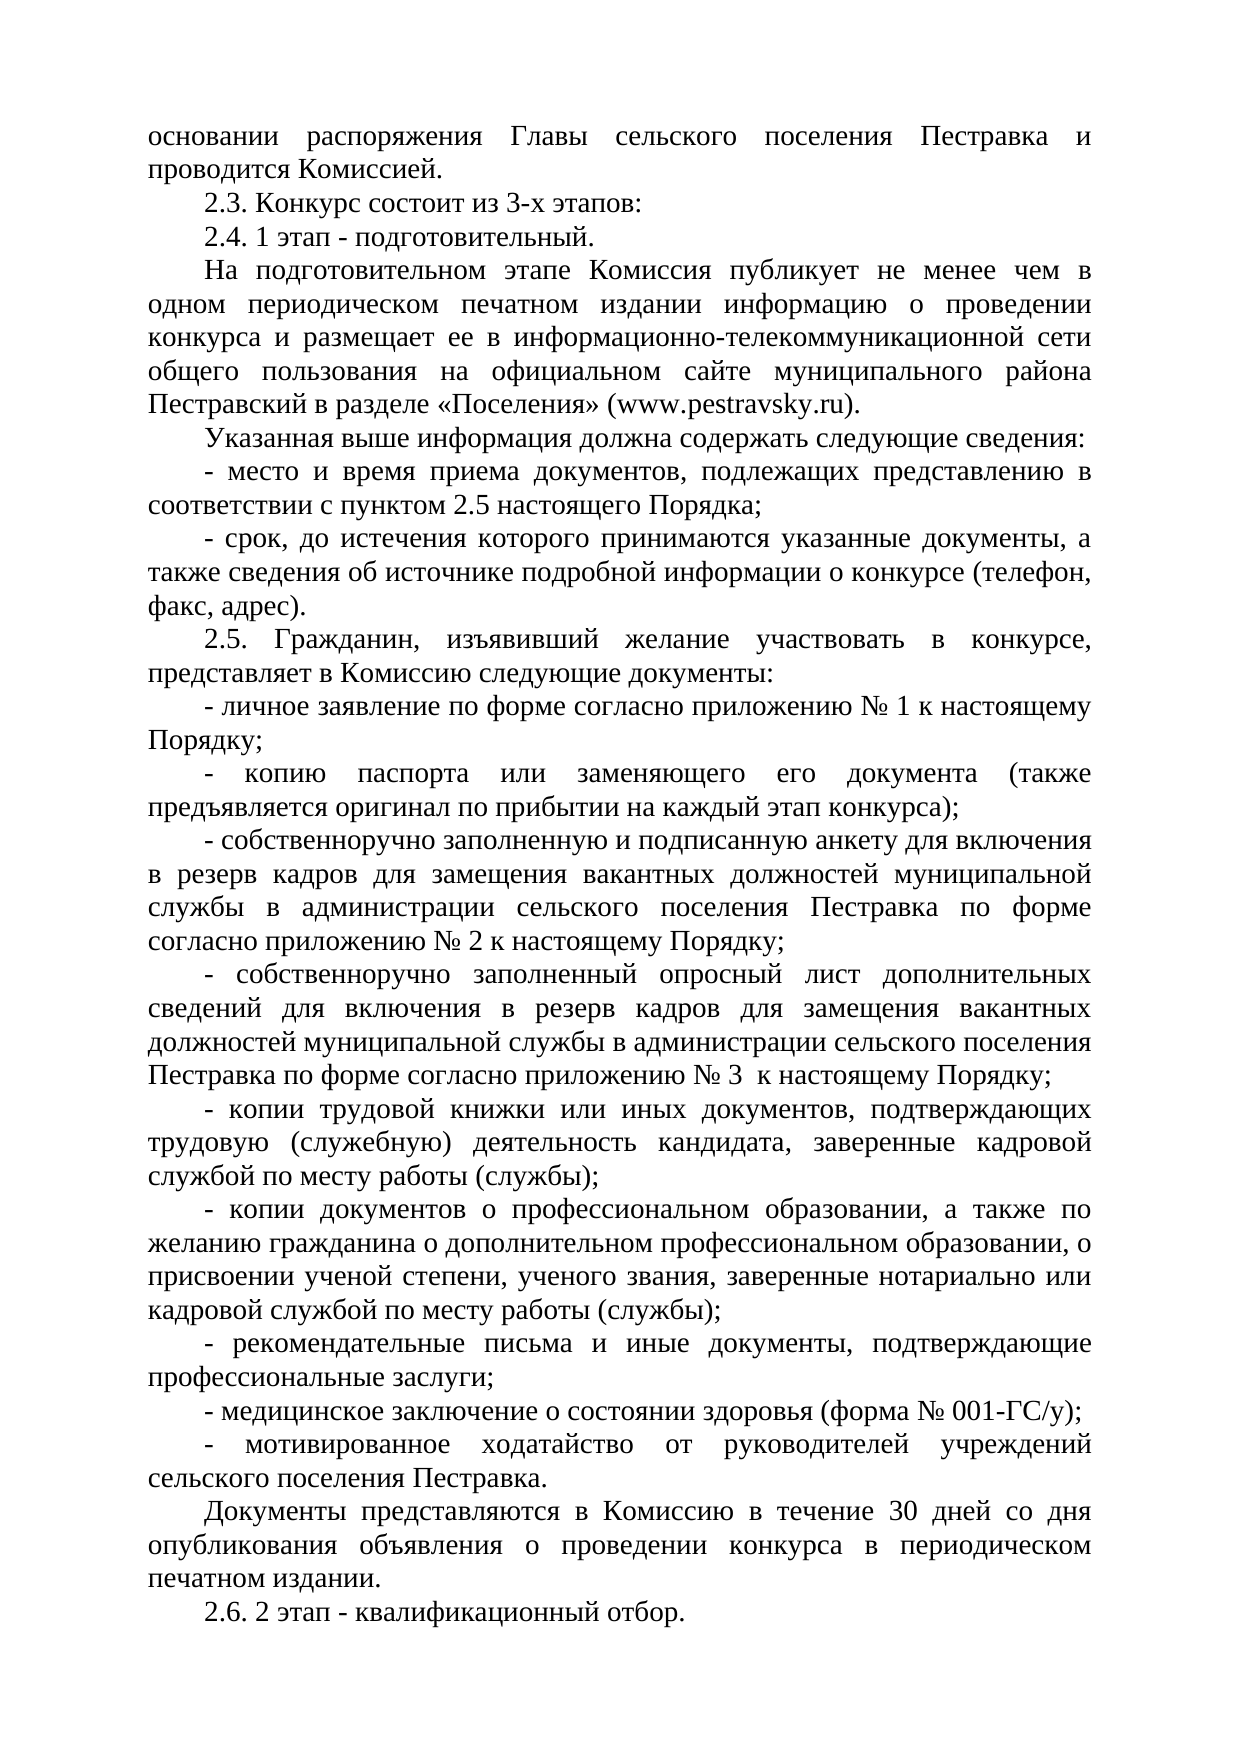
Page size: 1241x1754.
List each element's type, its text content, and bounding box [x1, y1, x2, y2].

text - собственноручно заполненный опросный лист дополнительных сведений для включения в резерв кадров для замещения вакантных должностей муниципальной службы в администрации сельского поселения Пестравка по форме согласно приложению № 3 к настоящему Порядку; [148, 957, 1092, 1091]
text 2.5. Гражданин, изъявивший желание участвовать в конкурсе, представляет в Комиссию следующие документы: [148, 621, 1092, 688]
text - медицинское заключение о состоянии здоровья (форма № 001-ГС/у); [148, 1393, 1092, 1426]
text 2.6. 2 этап - квалификационный отбор. [148, 1594, 1092, 1627]
text - копии трудовой книжки или иных документов, подтверждающих трудовую (служебную) деятельность кандидата, заверенные кадровой службой по месту работы (службы); [148, 1091, 1092, 1191]
text - срок, до истечения которого принимаются указанные документы, а также сведения об источнике подробной информации о конкурсе (телефон, факс, адрес). [148, 521, 1092, 621]
text - копию паспорта или заменяющего его документа (также предъявляется оригинал по прибытии на каждый этап конкурса); [148, 755, 1092, 822]
text Указанная выше информация должна содержать следующие сведения: [148, 420, 1092, 453]
text - мотивированное ходатайство от руководителей учреждений сельского поселения Пестравка. [148, 1426, 1092, 1493]
text - копии документов о профессиональном образовании, а также по желанию гражданина о дополнительном профессиональном образовании, о присвоении ученой степени, ученого звания, заверенные нотариально или кадровой службой по месту работы (службы); [148, 1191, 1092, 1326]
text - рекомендательные письма и иные документы, подтверждающие профессиональные заслуги; [148, 1326, 1092, 1393]
text - место и время приема документов, подлежащих представлению в соответствии с пунктом 2.5 настоящего Порядка; [148, 453, 1092, 521]
text 2.4. 1 этап - подготовительный. [148, 219, 1092, 252]
text - личное заявление по форме согласно приложению № 1 к настоящему Порядку; [148, 688, 1092, 755]
text - собственноручно заполненную и подписанную анкету для включения в резерв кадров для замещения вакантных должностей муниципальной службы в администрации сельского поселения Пестравка по форме согласно приложению № 2 к настоящему Порядку; [148, 822, 1092, 957]
text 2.3. Конкурс состоит из 3-х этапов: [148, 185, 1092, 219]
text На подготовительном этапе Комиссия публикует не менее чем в одном периодическом печатном издании информацию о проведении конкурса и размещает ее в информационно-телекоммуникационной сети общего пользования на официальном сайте муниципального района Пестравский в разделе «Поселения» (www.pestravsky.ru). [148, 252, 1092, 420]
text Документы представляются в Комиссию в течение 30 дней со дня опубликования объявления о проведении конкурса в периодическом печатном издании. [148, 1493, 1092, 1594]
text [148, 118, 1092, 185]
